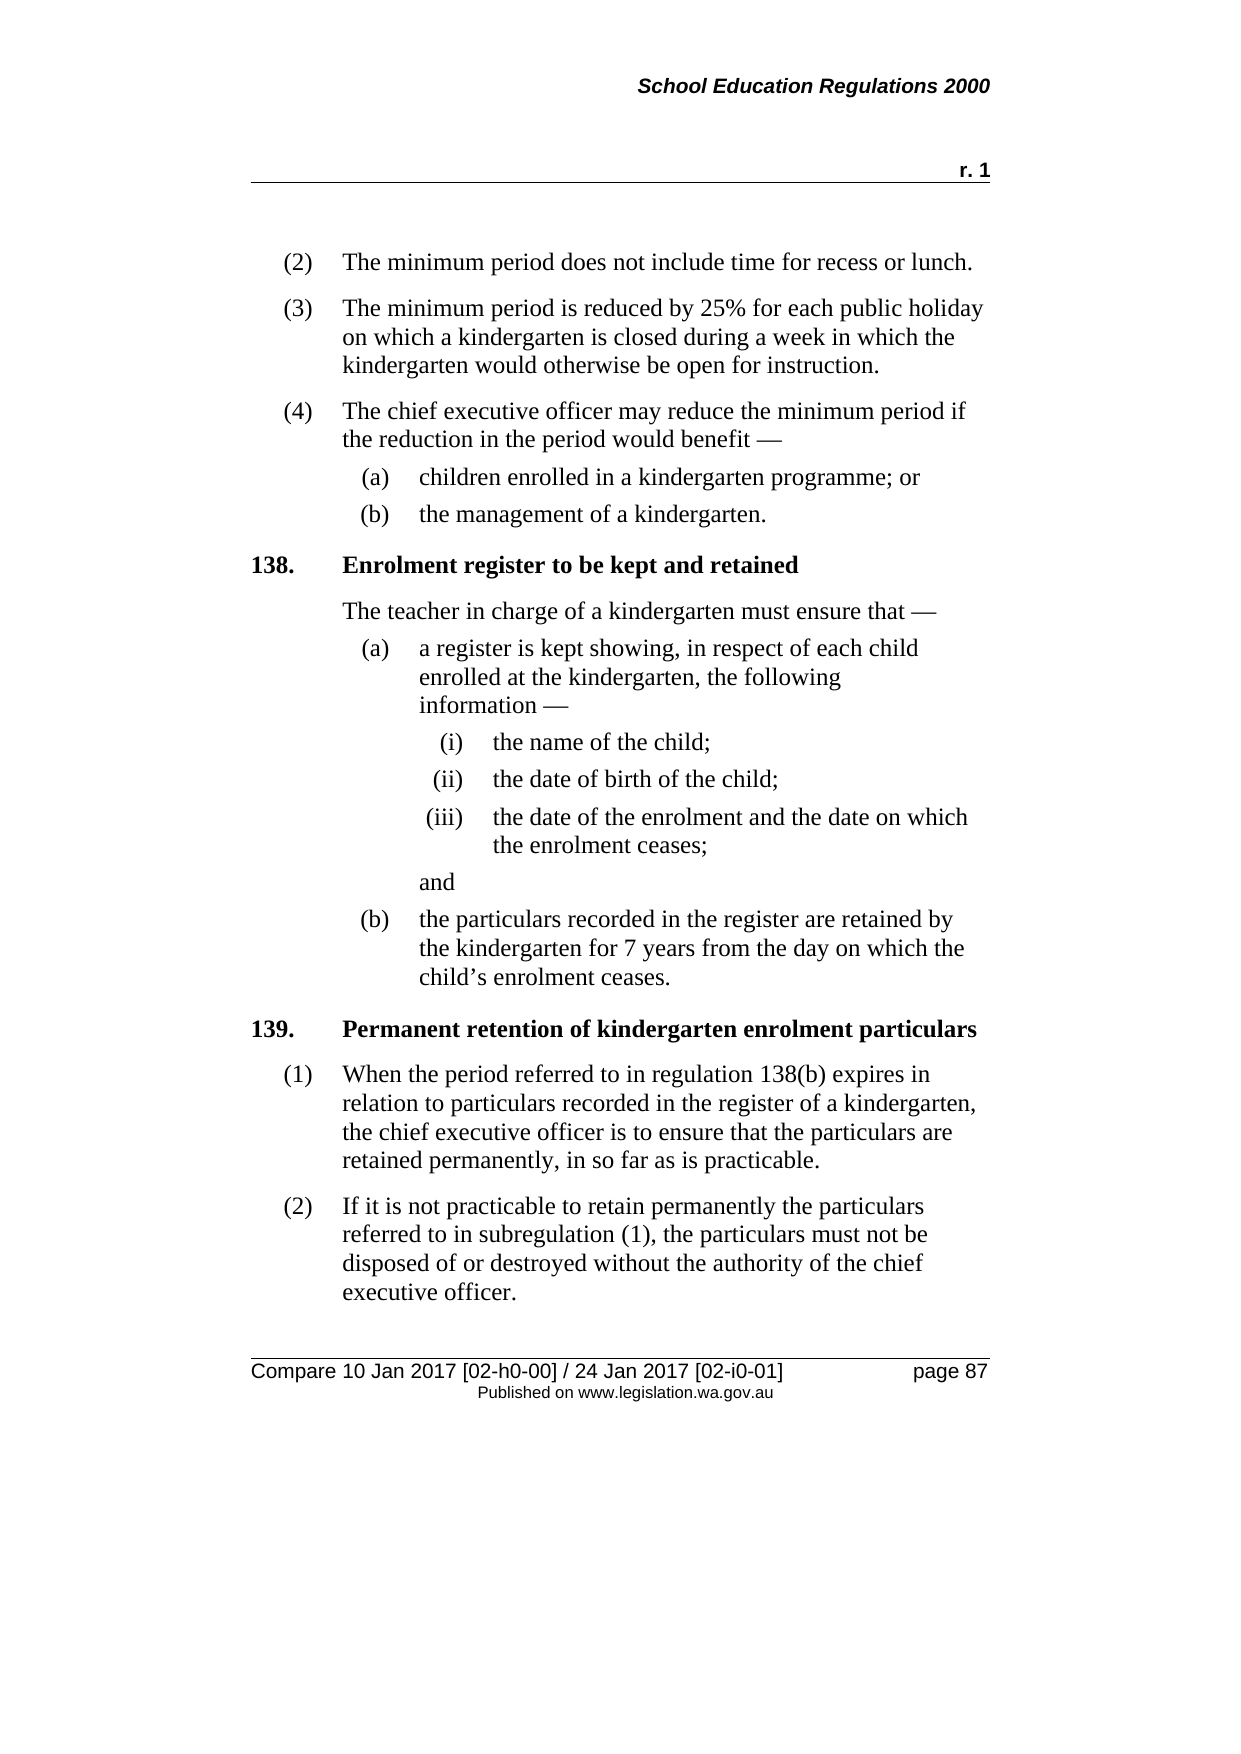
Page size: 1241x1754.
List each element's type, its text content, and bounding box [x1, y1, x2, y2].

text (a) a register is kept showing, in respect of each child enrolled at the kindergarten, the following information — [251, 633, 990, 719]
text The teacher in charge of a kindergarten must ensure that — [251, 596, 990, 624]
text (ii) the date of birth of the child; [251, 764, 990, 793]
text (iii) the date of the enrolment and the date on which the enrolment ceases; [251, 802, 990, 859]
text (4) The chief executive officer may reduce the minimum period if the reduction in the period would benefit — [251, 396, 990, 453]
text (a) children enrolled in a kindergarten programme; or [251, 462, 990, 490]
text and [251, 867, 990, 896]
text (2) If it is not practicable to retain permanently the particulars referred to in subregulation (1), the particulars must not be disposed of or destroyed without the authority of the chief executive officer. [251, 1191, 990, 1306]
text (b) the management of a kindergarten. [251, 499, 990, 527]
text (1) When the period referred to in regulation 138(b) expires in relation to particulars recorded in the register of a kindergarten, the chief executive officer is to ensure that the particulars are retained permanently, in so far as is practicable. [251, 1059, 990, 1174]
subtitle 138. Enrolment register to be kept and retained [251, 550, 990, 579]
text (3) The minimum period is reduced by 25% for each public holiday on which a kindergarten is closed during a week in which the kindergarten would otherwise be open for instruction. [251, 293, 990, 379]
subtitle 139. Permanent retention of kindergarten enrolment particulars [251, 1014, 990, 1042]
text (2) The minimum period does not include time for recess or lunch. [251, 247, 990, 276]
text (b) the particulars recorded in the register are retained by the kindergarten for 7 years from the day on which the child’s enrolment ceases. [251, 904, 990, 991]
text (i) the name of the child; [251, 727, 990, 756]
